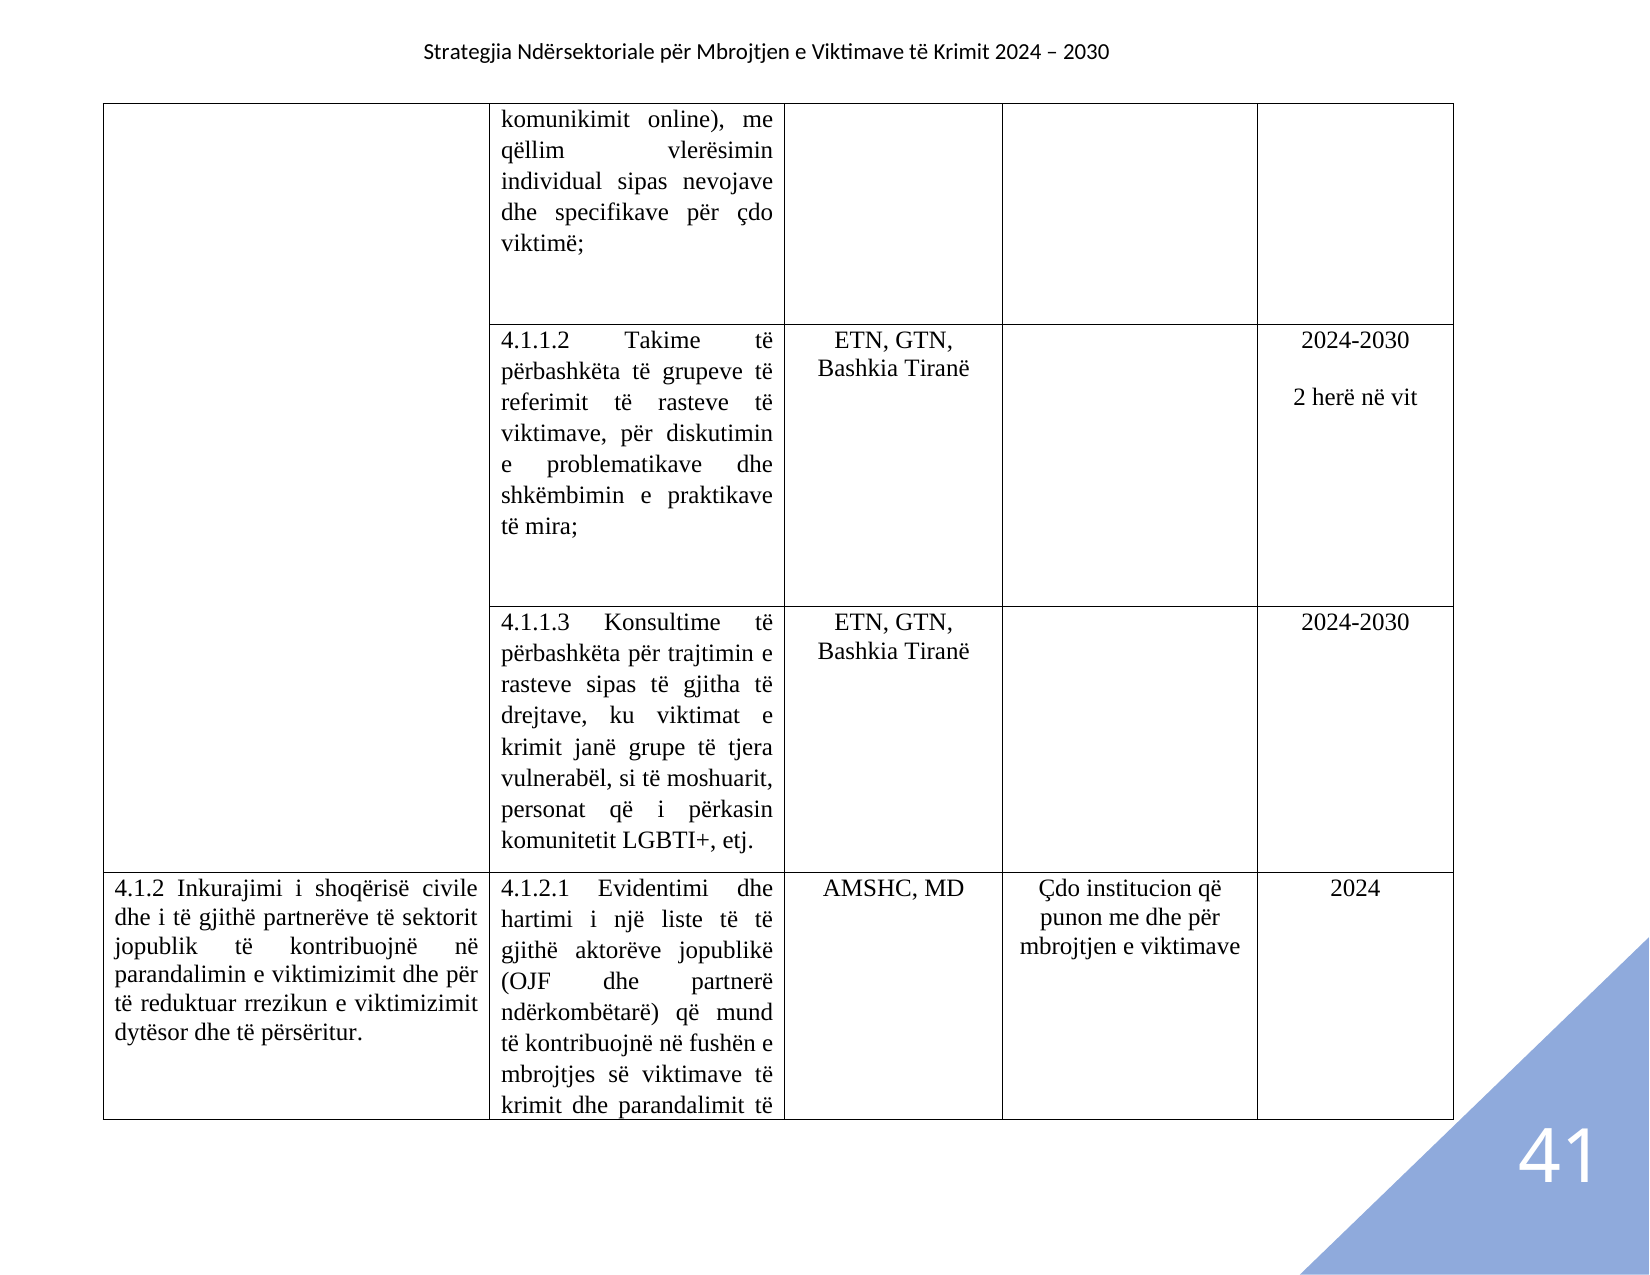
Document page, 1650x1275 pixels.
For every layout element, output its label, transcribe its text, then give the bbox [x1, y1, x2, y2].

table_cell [490, 104, 784, 324]
table_cell 2024 [1258, 873, 1453, 1119]
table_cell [785, 104, 1002, 324]
table_cell [1003, 104, 1257, 324]
table_cell 4.1.1.3 Konsultime të përbashkëta për trajtimin e rasteve sipas të gjitha të drejtave, ku viktimat e krimit janë grupe të tjera vulnerabël, si të moshuarit, personat që i përkasin komunitetit LGBTI+, etj. [490, 607, 784, 872]
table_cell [104, 873, 489, 1119]
table_cell [1003, 325, 1257, 606]
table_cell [1258, 104, 1453, 324]
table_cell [104, 104, 489, 872]
table_cell ETN, GTN, Bashkia Tiranë [785, 325, 1002, 606]
table_cell 2024-2030 2 herë në vit [1258, 325, 1453, 606]
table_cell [490, 873, 784, 1119]
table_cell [1003, 873, 1257, 1119]
table_cell 2024-2030 [1258, 607, 1453, 872]
table_cell 4.1.1.2 Takime të përbashkëta të grupeve të referimit të rasteve të viktimave, për diskutimin e problematikave dhe shkëmbimin e praktikave të mira; [490, 325, 784, 606]
table_cell AMSHC, MD [785, 873, 1002, 1119]
table_cell [1003, 607, 1257, 872]
table_cell ETN, GTN, Bashkia Tiranë [785, 607, 1002, 872]
